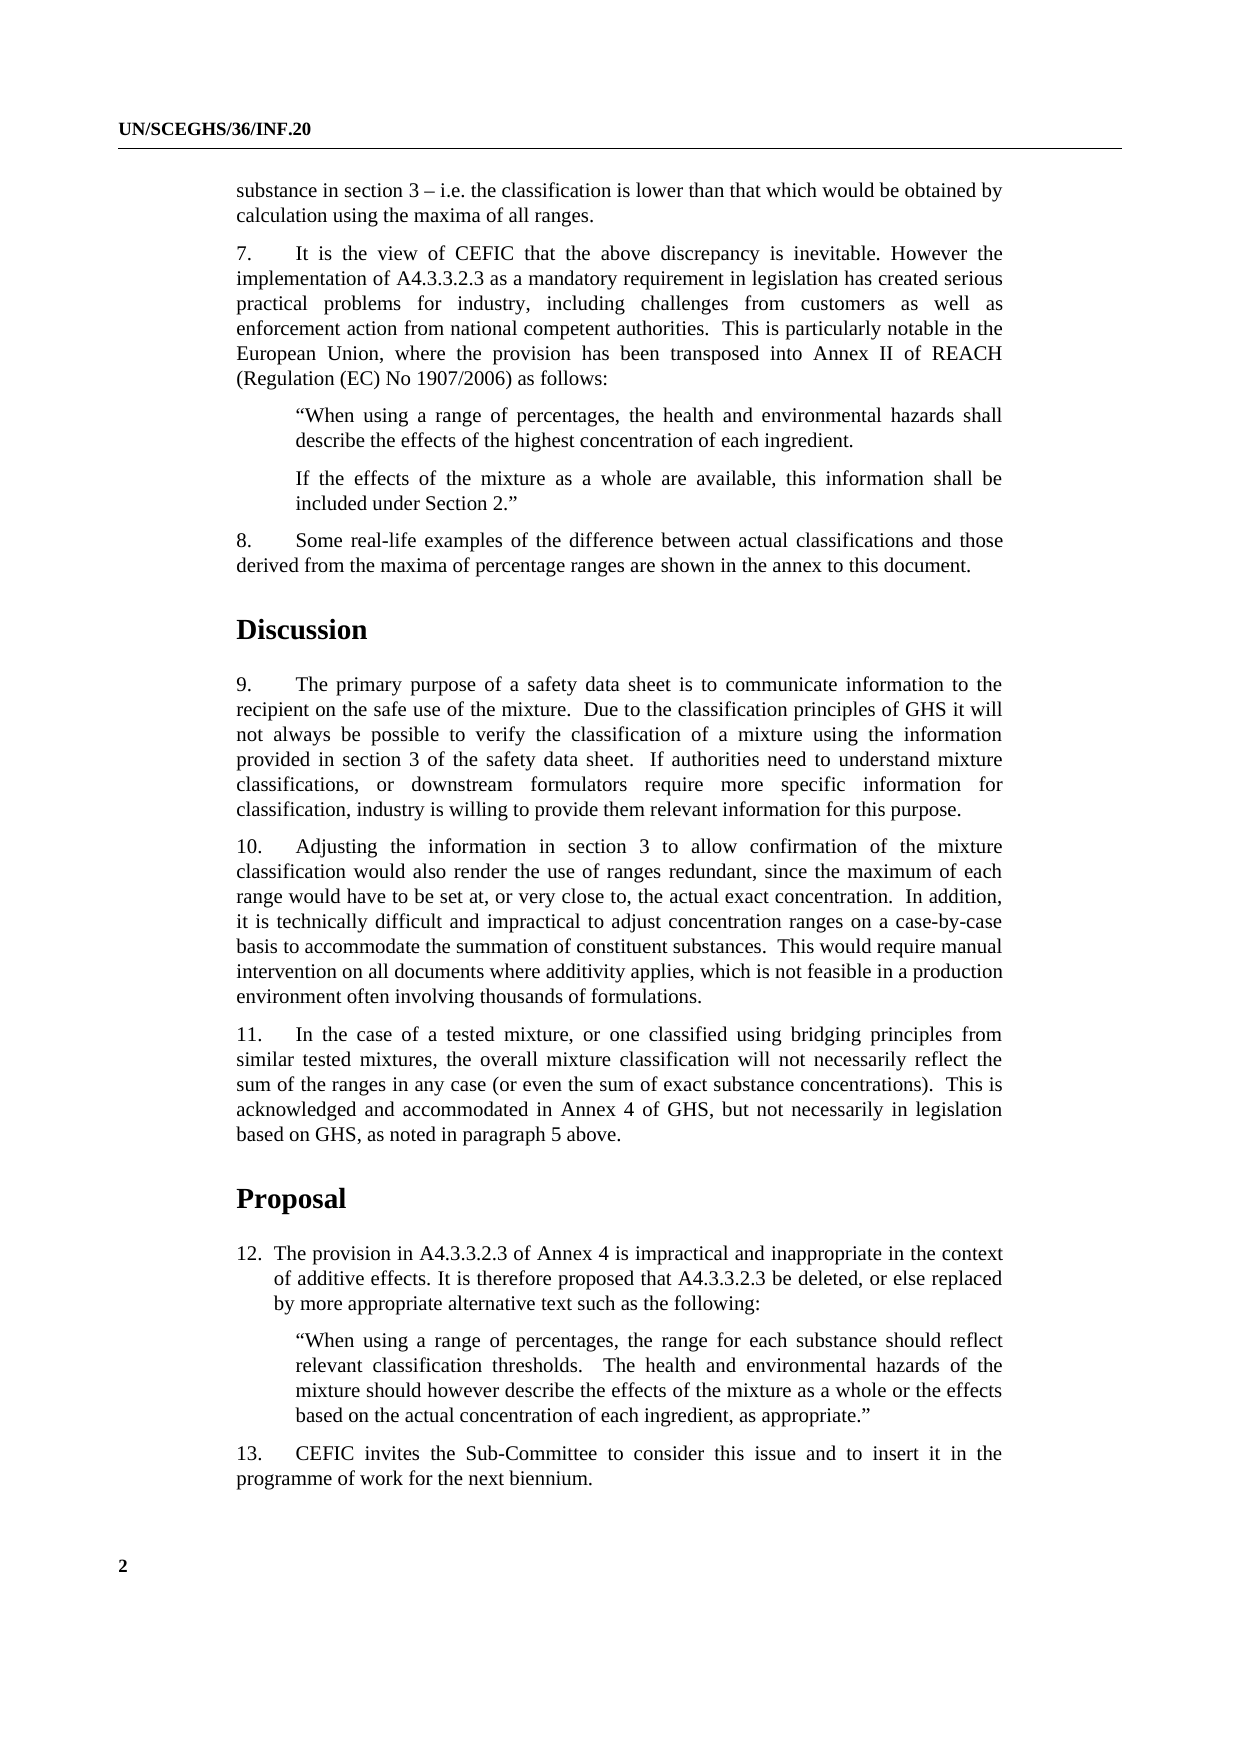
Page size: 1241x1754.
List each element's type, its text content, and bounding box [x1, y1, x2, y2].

list CEFIC invites the Sub-Committee to consider this issue and to insert it in the programme of work for the next biennium. [236, 1440, 1004, 1490]
text “When using a range of percentages, the health and environmental hazards shall describe the effects of the highest concentration of each ingredient. [295, 402, 1004, 452]
list The provision in A4.3.3.2.3 of Annex 4 is impractical and inappropriate in the context of additive effects. It is therefore proposed that A4.3.3.2.3 be deleted, or else replaced by more appropriate alternative text such as the following: [236, 1240, 1004, 1315]
text “When using a range of percentages, the range for each substance should reflect relevant classification thresholds. The health and environmental hazards of the mixture should however describe the effects of the mixture as a whole or the effects based on the actual concentration of each ingredient, as appropriate.” [295, 1327, 1004, 1427]
list Adjusting the information in section 3 to allow confirmation of the mixture classification would also render the use of ranges redundant, since the maximum of each range would have to be set at, or very close to, the actual exact concentration. In addition, it is technically difficult and impractical to adjust concentration ranges on a case-by-case basis to accommodate the summation of constituent substances. This would require manual intervention on all documents where additivity applies, which is not feasible in a production environment often involving thousands of formulations. [236, 833, 1004, 1008]
list It is the view of CEFIC that the above discrepancy is inevitable. However the implementation of A4.3.3.2.3 as a mandatory requirement in legislation has created serious practical problems for industry, including challenges from customers as well as enforcement action from national competent authorities. This is particularly notable in the European Union, where the provision has been transposed into Annex II of REACH (Regulation (EC) No 1907/2006) as follows: [236, 240, 1004, 390]
text Proposal [118, 1183, 1004, 1215]
text Discussion [118, 615, 1004, 646]
list In the case of a tested mixture, or one classified using bridging principles from similar tested mixtures, the overall mixture classification will not necessarily reflect the sum of the ranges in any case (or even the sum of exact substance concentrations). This is acknowledged and accommodated in Annex 4 of GHS, but not necessarily in legislation based on GHS, as noted in paragraph 5 above. [236, 1021, 1004, 1146]
list Some real-life examples of the difference between actual classifications and those derived from the maxima of percentage ranges are shown in the annex to this document. [236, 527, 1004, 577]
list The primary purpose of a safety data sheet is to communicate information to the recipient on the safe use of the mixture. Due to the classification principles of GHS it will not always be possible to verify the classification of a mixture using the information provided in section 3 of the safety data sheet. If authorities need to understand mixture classifications, or downstream formulators require more specific information for classification, industry is willing to provide them relevant information for this purpose. [236, 671, 1004, 821]
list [236, 177, 1004, 227]
text If the effects of the mixture as a whole are available, this information shall be included under Section 2.” [295, 465, 1004, 515]
